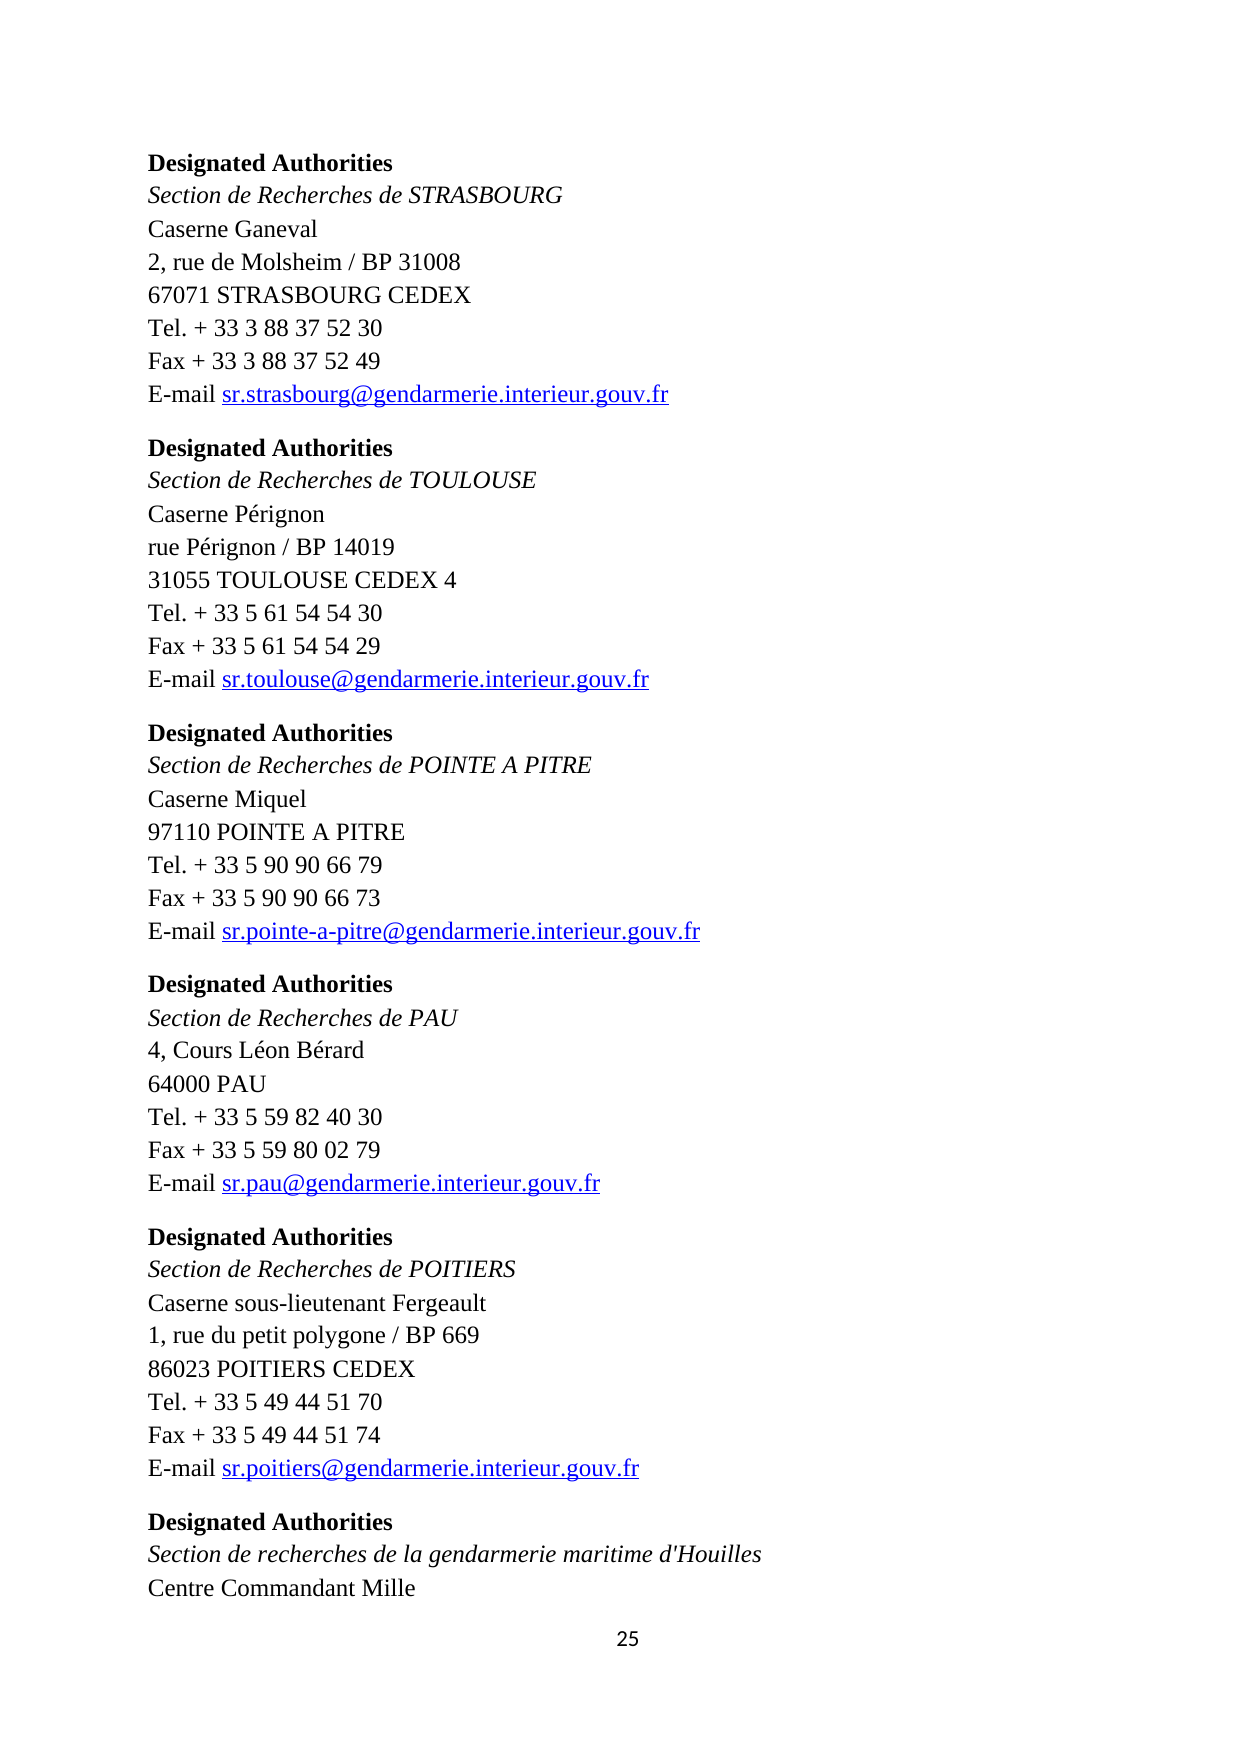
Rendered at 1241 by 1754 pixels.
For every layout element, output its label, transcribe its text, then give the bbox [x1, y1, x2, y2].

text E-mail sr.poitiers@gendarmerie.interieur.gouv.fr [148, 1453, 1107, 1481]
text 4, Cours Léon Bérard [148, 1036, 1107, 1064]
text Caserne Miquel [148, 784, 1107, 812]
text 64000 PAU [148, 1069, 1107, 1097]
text Designated Authorities [148, 1507, 1107, 1535]
text Fax + 33 5 49 44 51 74 [148, 1420, 1107, 1448]
text Designated Authorities [148, 433, 1107, 461]
text E-mail sr.strasbourg@gendarmerie.interieur.gouv.fr [148, 379, 1107, 407]
text Section de Recherches de STRASBOURG [148, 181, 1107, 209]
text 86023 POITIERS CEDEX [148, 1354, 1107, 1382]
text Caserne Ganeval [148, 214, 1107, 242]
text 1, rue du petit polygone / BP 669 [148, 1321, 1107, 1349]
text 97110 POINTE A PITRE [148, 817, 1107, 845]
text Tel. + 33 5 59 82 40 30 [148, 1102, 1107, 1130]
text Designated Authorities [148, 969, 1107, 998]
text Caserne Pérignon [148, 499, 1107, 527]
text Designated Authorities [148, 718, 1107, 746]
text 31055 TOULOUSE CEDEX 4 [148, 565, 1107, 593]
text Designated Authorities [148, 148, 1107, 176]
text Centre Commandant Mille [148, 1573, 1107, 1601]
text Fax + 33 5 59 80 02 79 [148, 1135, 1107, 1163]
text rue Pérignon / BP 14019 [148, 532, 1107, 560]
text Tel. + 33 5 49 44 51 70 [148, 1387, 1107, 1415]
text Tel. + 33 5 90 90 66 79 [148, 850, 1107, 878]
text Designated Authorities [148, 1222, 1107, 1250]
text Section de Recherches de POINTE A PITRE [148, 751, 1107, 779]
text Fax + 33 5 90 90 66 73 [148, 883, 1107, 911]
text Section de recherches de la gendarmerie maritime d'Houilles [148, 1539, 1107, 1568]
text Fax + 33 5 61 54 54 29 [148, 631, 1107, 659]
text E-mail sr.pau@gendarmerie.interieur.gouv.fr [148, 1168, 1107, 1196]
text E-mail sr.toulouse@gendarmerie.interieur.gouv.fr [148, 664, 1107, 692]
text Fax + 33 3 88 37 52 49 [148, 346, 1107, 374]
text Section de Recherches de TOULOUSE [148, 466, 1107, 494]
text Section de Recherches de PAU [148, 1003, 1107, 1031]
text Tel. + 33 3 88 37 52 30 [148, 313, 1107, 341]
text Caserne sous-lieutenant Fergeault [148, 1288, 1107, 1316]
text Section de Recherches de POITIERS [148, 1254, 1107, 1283]
text E-mail sr.pointe-a-pitre@gendarmerie.interieur.gouv.fr [148, 916, 1107, 944]
text 2, rue de Molsheim / BP 31008 [148, 247, 1107, 275]
text Tel. + 33 5 61 54 54 30 [148, 598, 1107, 626]
text 67071 STRASBOURG CEDEX [148, 280, 1107, 308]
